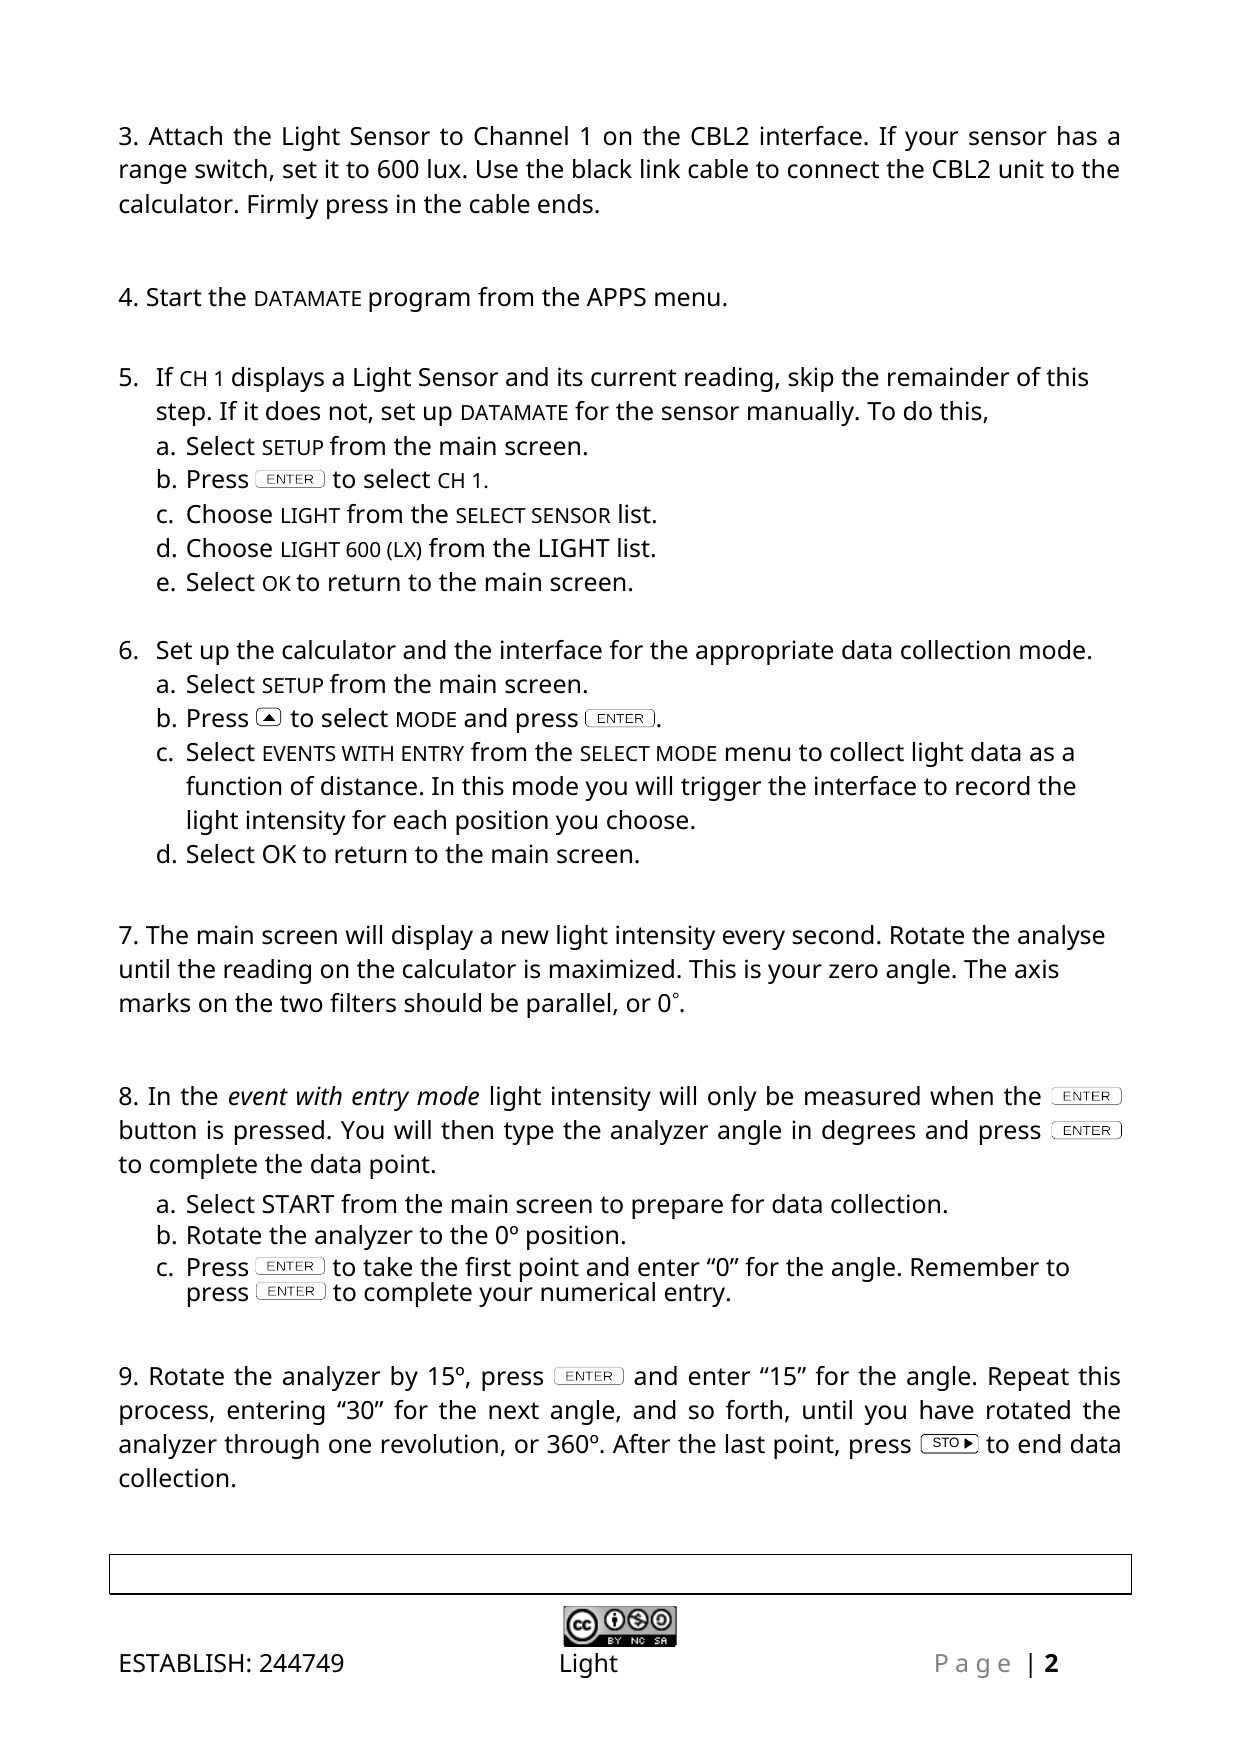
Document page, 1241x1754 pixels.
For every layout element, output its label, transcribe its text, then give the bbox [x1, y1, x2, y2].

list Choose LIGHT from the SELECT SENSOR list. [156, 496, 1122, 530]
list Press to select CH 1. [156, 462, 1122, 496]
list Press to select MODE and press . [156, 701, 1122, 735]
list Select OK to return to the main screen. [156, 564, 1122, 598]
text 4. Start the DATAMATE program from the APPS menu. [118, 279, 1122, 313]
list Rotate the analyzer to the 0º position. [156, 1225, 1122, 1250]
list Press to take the first point and enter “0” for the angle. Remember to press to complete your numerical entry. [156, 1256, 1122, 1306]
list Select SETUP from the main screen. [156, 667, 1122, 701]
list Select EVENTS WITH ENTRY from the SELECT MODE menu to collect light data as a function of distance. In this mode you will trigger the interface to record the light intensity for each position you choose. [156, 735, 1122, 837]
text 5. If CH 1 displays a Light Sensor and its current reading, skip the remainder of this step. If it does not, set up DATAMATE for the sensor manually. To do this, [118, 360, 1122, 428]
text 7. The main screen will display a new light intensity every second. Rotate the analyse until the reading on the calculator is maximized. This is your zero angle. The axis marks on the two filters should be parallel, or 0. [118, 917, 1122, 1020]
text 9. Rotate the analyzer by 15º, press and enter “15” for the angle. Repeat this process, entering “30” for the next angle, and so forth, until you have rotated the analyzer through one revolution, or 360º. After the last point, press to end data collection. [118, 1359, 1122, 1495]
text 6. Set up the calculator and the interface for the appropriate data collection mode. [118, 632, 1122, 667]
picture [563, 1606, 677, 1647]
list Choose LIGHT 600 (LX) from the LIGHT list. [156, 530, 1122, 564]
text 8. In the event with entry mode light intensity will only be measured when the button is pressed. You will then type the analyzer angle in degrees and press to complete the data point. [118, 1079, 1122, 1181]
text 3. Attach the Light Sensor to Channel 1 on the CBL2 interface. If your sensor has a range switch, set it to 600 lux. Use the black link cable to connect the CBL2 unit to the calculator. Firmly press in the cable ends. [118, 118, 1122, 220]
list Select OK to return to the main screen. [156, 837, 1122, 871]
list Select START from the main screen to prepare for data collection. [156, 1193, 1122, 1218]
list Select SETUP from the main screen. [156, 428, 1122, 462]
